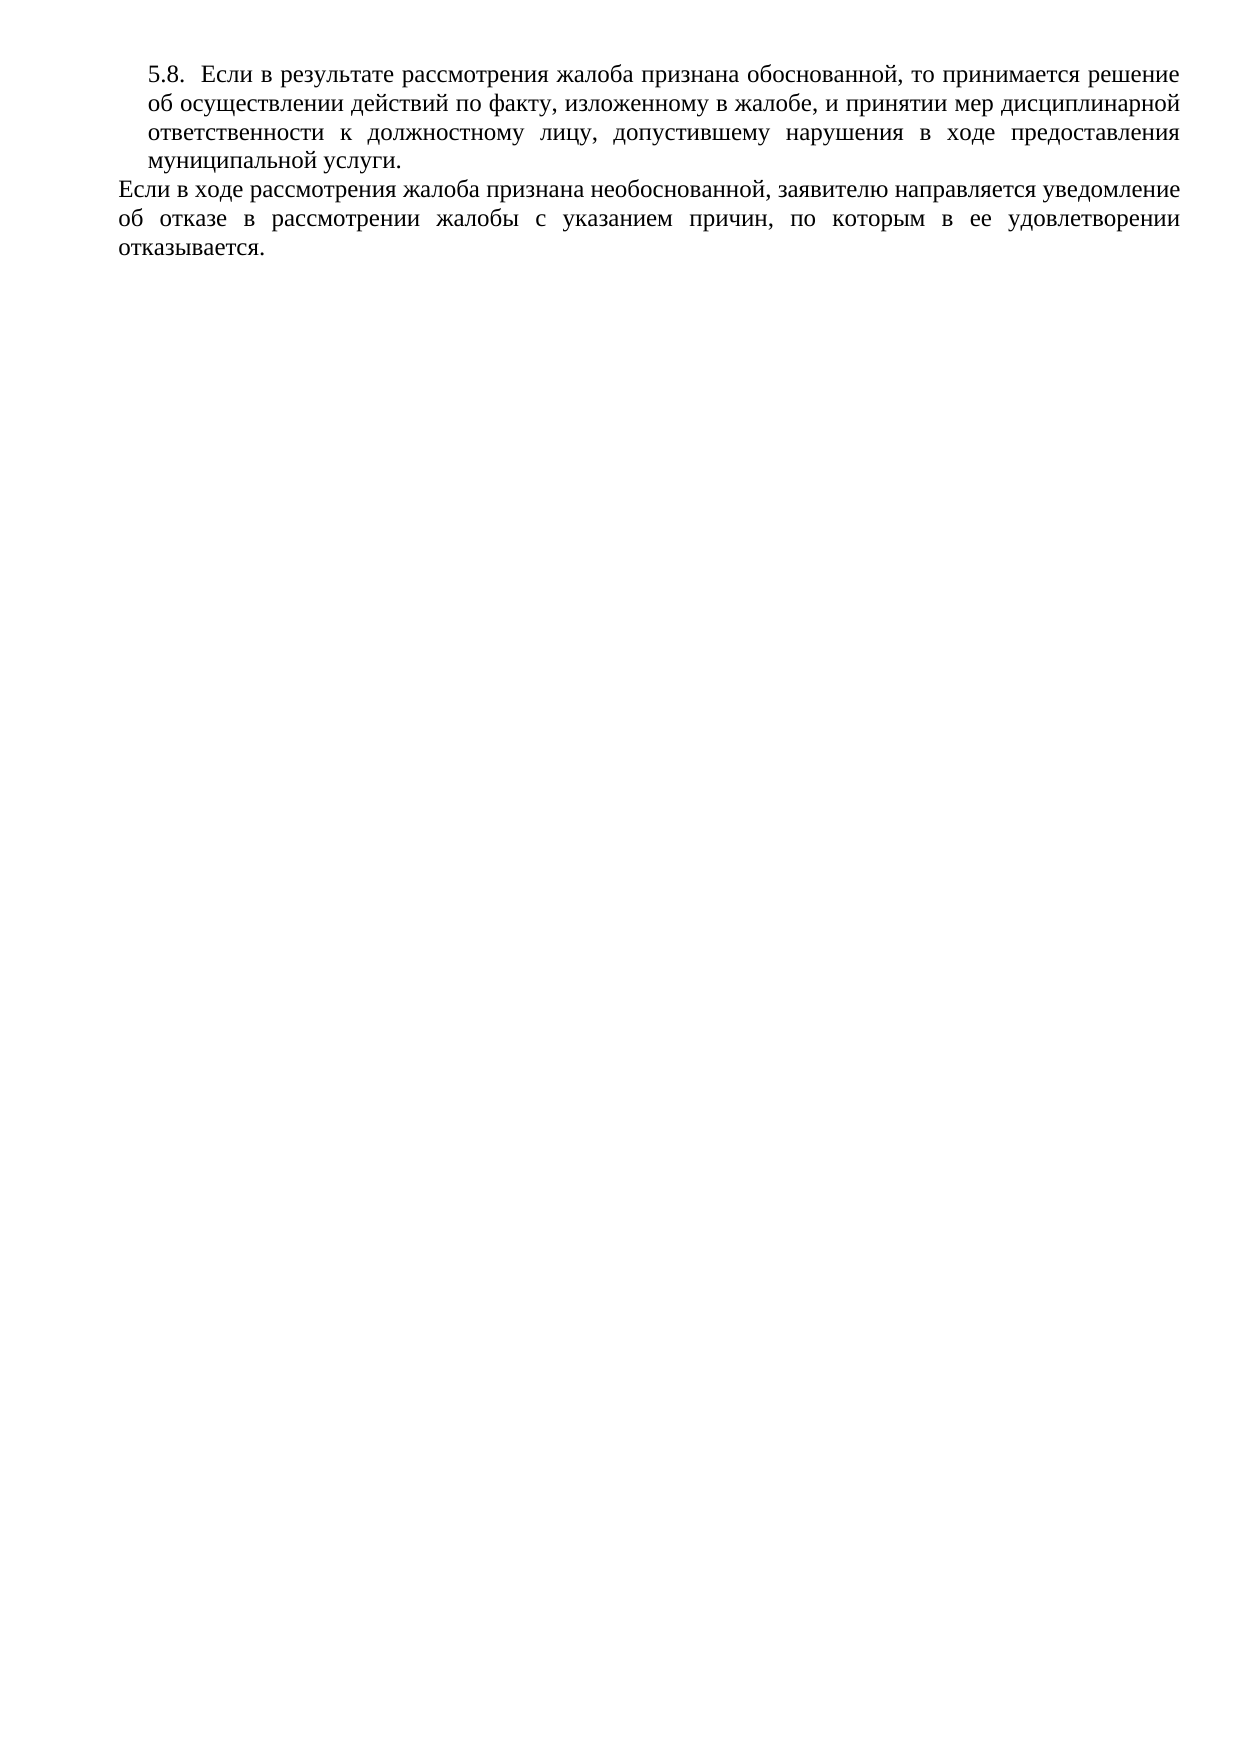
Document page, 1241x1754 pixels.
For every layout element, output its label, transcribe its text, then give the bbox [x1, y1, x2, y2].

text 5.8. Если в результате рассмотрения жалоба признана обоснованной, то принимается решение об осуществлении действий по факту, изложенному в жалобе, и принятии мер дисциплинарной ответственности к должностному лицу, допустившему нарушения в ходе предоставления муниципальной услуги. [148, 59, 1181, 174]
text Если в ходе рассмотрения жалоба признана необоснованной, заявителю направляется уведомление об отказе в рассмотрении жалобы с указанием причин, по которым в ее удовлетворении отказывается. [118, 174, 1181, 260]
